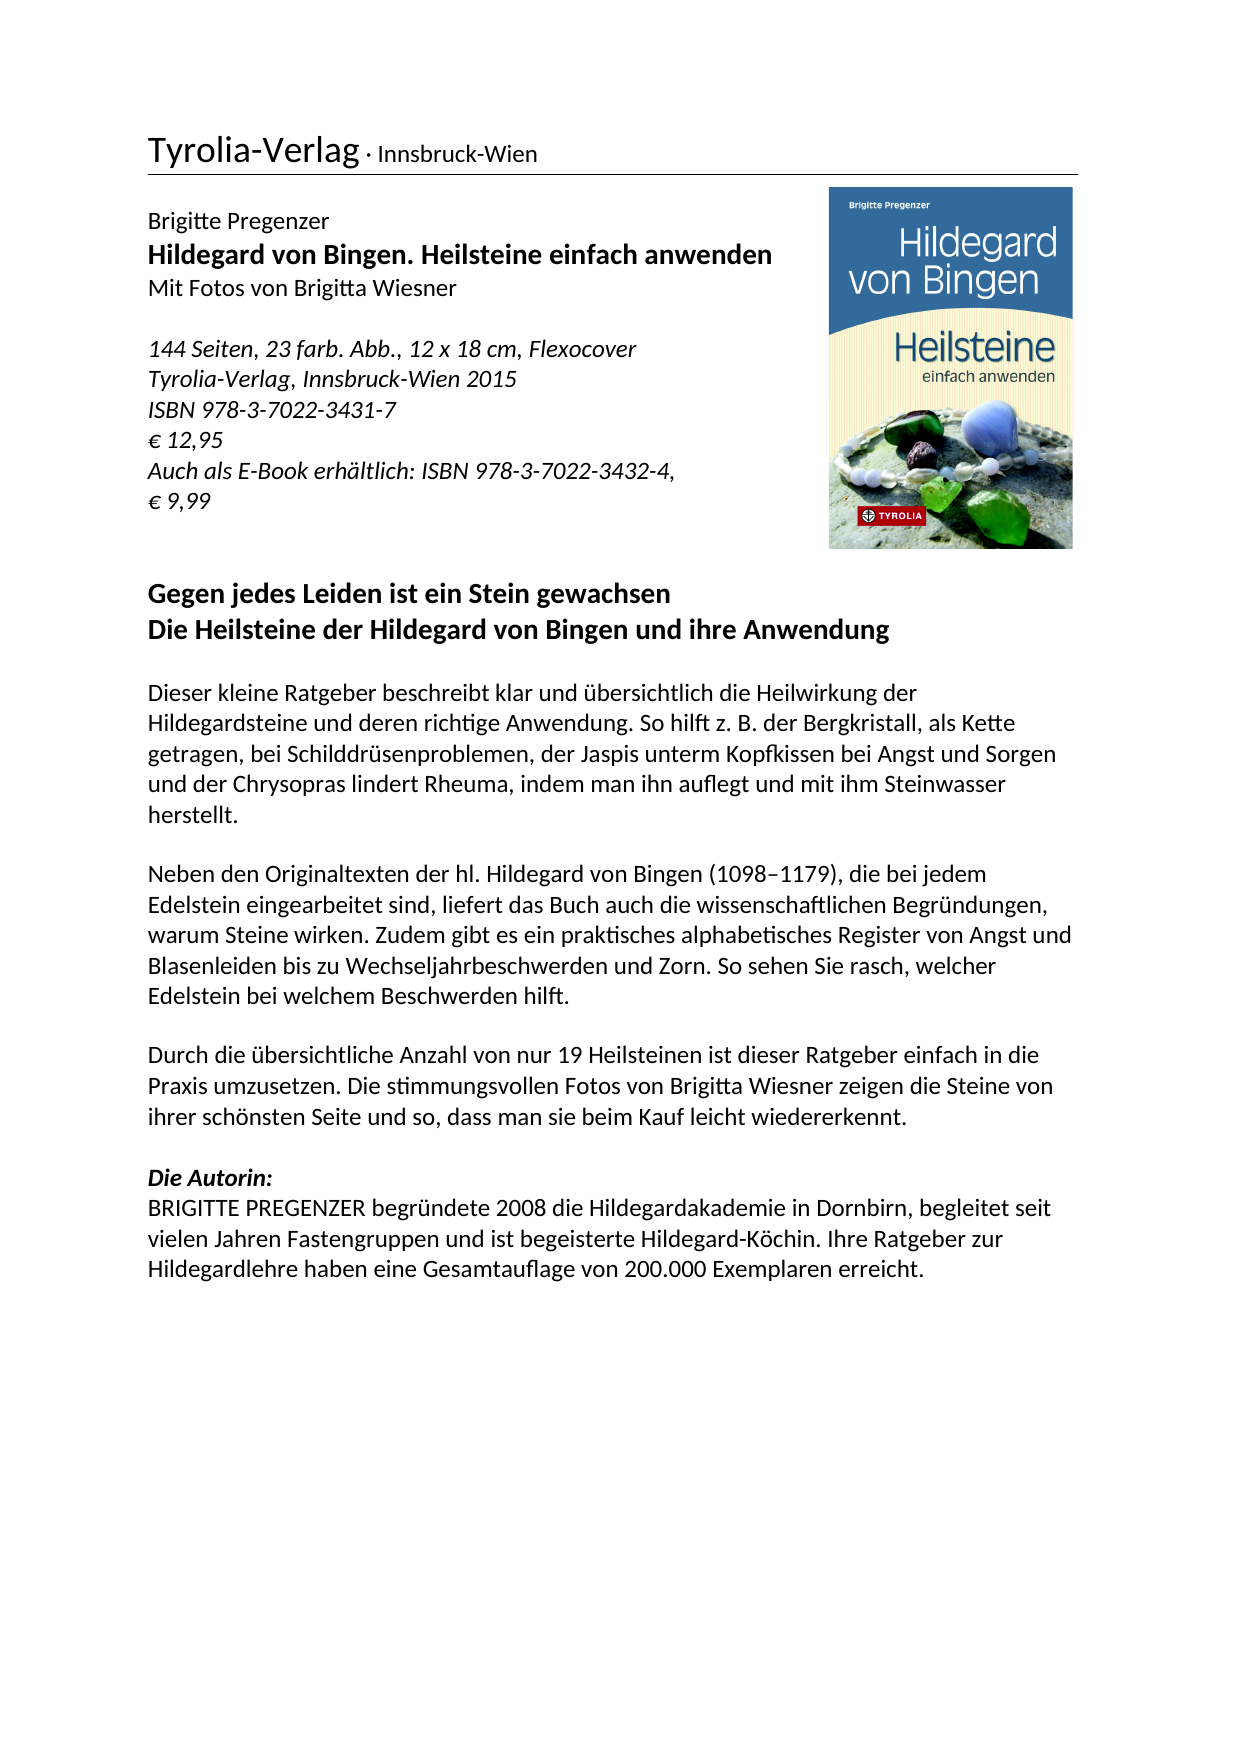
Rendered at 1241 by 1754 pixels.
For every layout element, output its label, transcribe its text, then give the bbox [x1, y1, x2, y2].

text Die Autorin: [148, 1162, 1078, 1192]
picture [828, 187, 1073, 549]
text ISBN 978-3-7022-3431-7 [148, 394, 828, 424]
text Brigitte Pregenzer [148, 206, 828, 236]
text Neben den Originaltexten der hl. Hildegard von Bingen (1098–1179), die bei jedem Edelstein eingearbeitet sind, liefert das Buch auch die wissenschaftlichen Begründungen, warum Steine wirken. Zudem gibt es ein praktisches alphabetisches Register von Angst und Blasenleiden bis zu Wechseljahrbeschwerden und Zorn. So sehen Sie rasch, welcher Edelstein bei welchem Beschwerden hilft. [148, 858, 1078, 1039]
text Brigitte Pregenzer begründete 2008 die Hildegardakademie in Dornbirn, begleitet seit vielen Jahren Fastengruppen und ist begeisterte Hildegard-Köchin. Ihre Ratgeber zur Hildegardlehre haben eine Gesamtauflage von 200.000 Exemplaren erreicht. [148, 1192, 1078, 1284]
text Mit Fotos von Brigitta Wiesner [148, 272, 828, 302]
text Die Heilsteine der Hildegard von Bingen und ihre Anwendung [148, 611, 1078, 646]
text Durch die übersichtliche Anzahl von nur 19 Heilsteinen ist dieser Ratgeber einfach in die Praxis umzusetzen. Die stimmungsvollen Fotos von Brigitta Wiesner zeigen die Steine von ihrer schönsten Seite und so, dass man sie beim Kauf leicht wiedererkennt. [148, 1039, 1078, 1131]
text 144 Seiten, 23 farb. Abb., 12 x 18 cm, Flexocover [148, 333, 828, 363]
text Hildegard von Bingen. Heilsteine einfach anwenden [148, 236, 828, 272]
text Gegen jedes Leiden ist ein Stein gewachsen [148, 575, 1078, 611]
text Dieser kleine Ratgeber beschreibt klar und übersichtlich die Heilwirkung der Hildegardsteine und deren richtige Anwendung. So hilft z. B. der Bergkristall, als Kette getragen, bei Schilddrüsenproblemen, der Jaspis unterm Kopfkissen bei Angst und Sorgen und der Chrysopras lindert Rheuma, indem man ihn auflegt und mit ihm Steinwasser herstellt. [148, 677, 1078, 858]
text € 12,95 [148, 424, 828, 455]
text Tyrolia-Verlag, Innsbruck-Wien 2015 [148, 363, 828, 394]
text Auch als E-Book erhältlich: ISBN 978-3-7022-3432-4, € 9,99 [148, 455, 828, 516]
